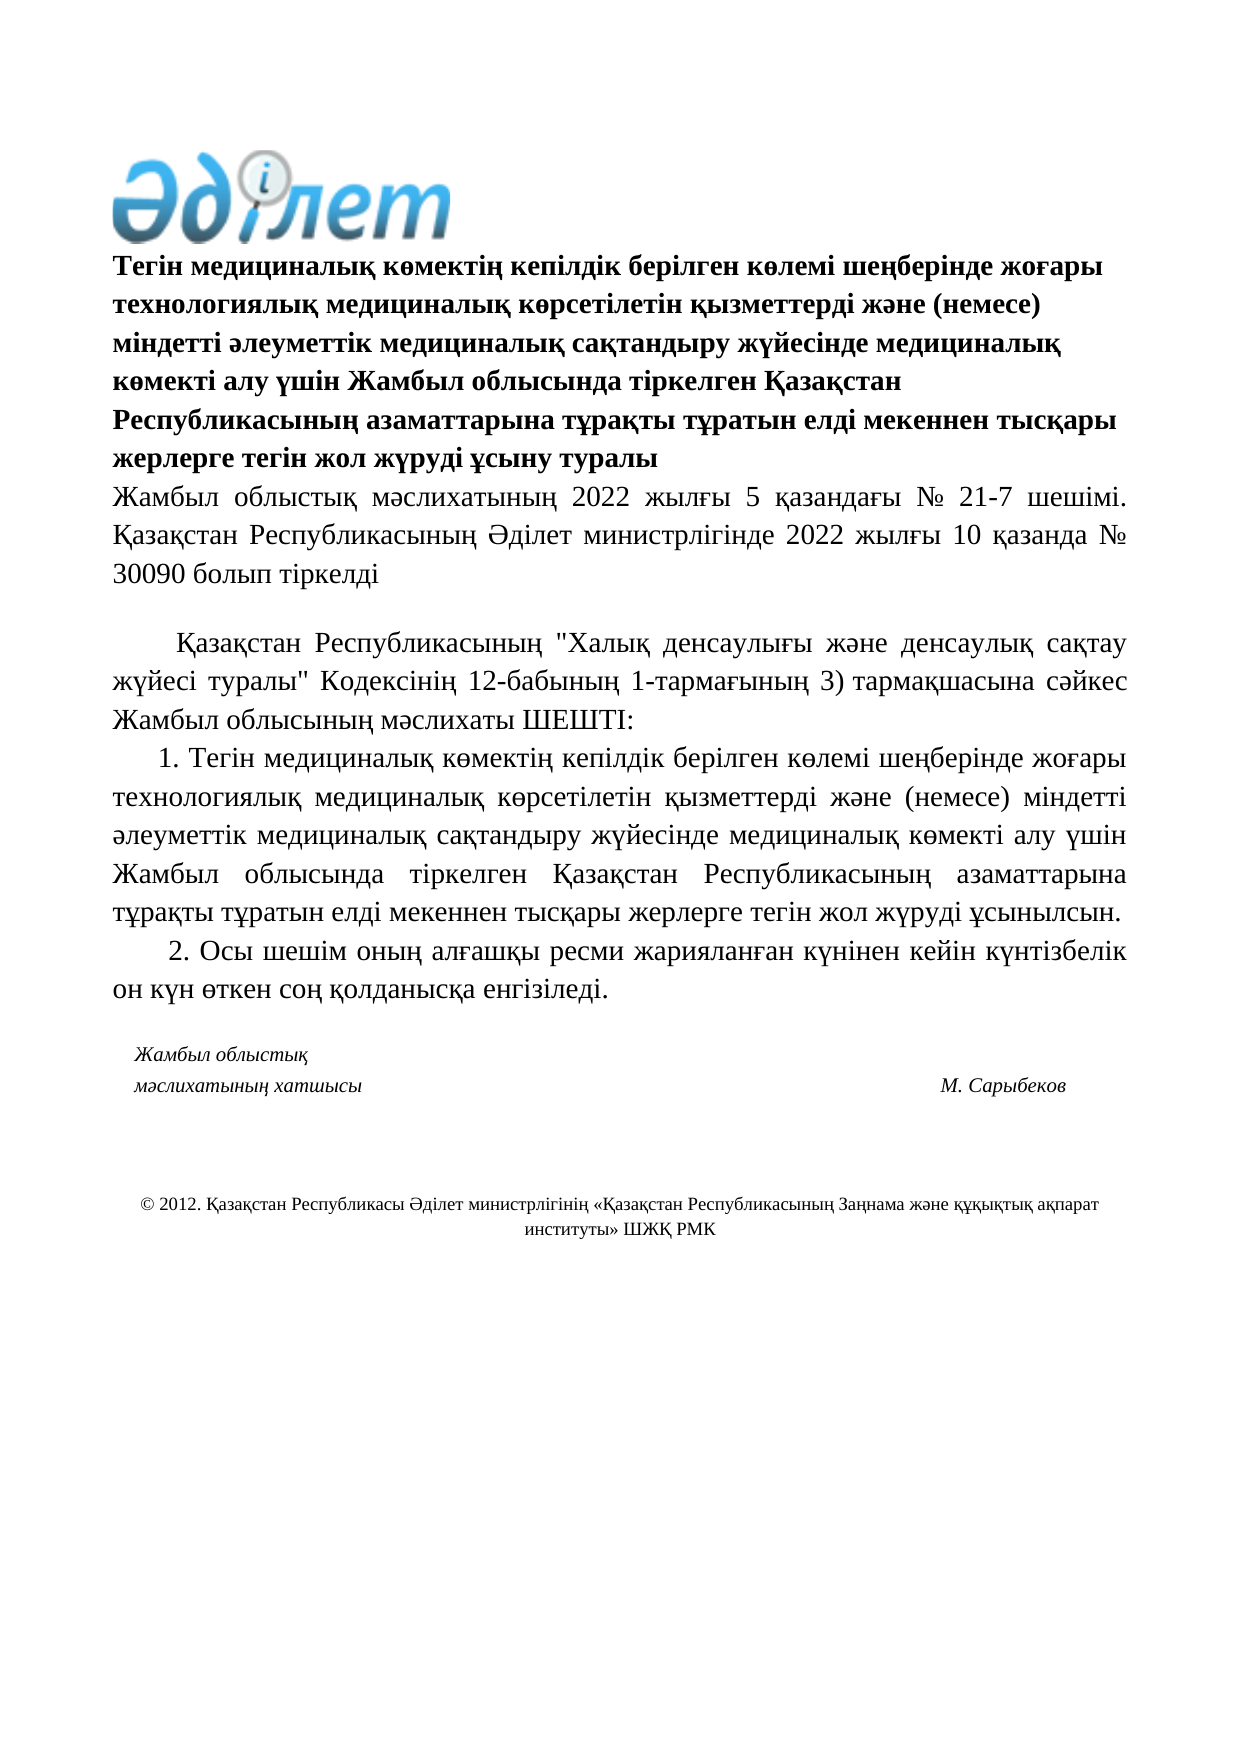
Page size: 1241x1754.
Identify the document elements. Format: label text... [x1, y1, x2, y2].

picture [112, 150, 451, 244]
text Тегін медициналық көмектің кепілдік берілген көлемі шеңберінде жоғары технологиялық медициналық көрсетілетін қызметтерді және (немесе) міндетті әлеуметтік медициналық сақтандыру жүйесінде медициналық көмекті алу үшін Жамбыл облысында тіркелген Қазақстан Республикасының азаматтарына тұрақты тұратын елді мекеннен тысқары жерлерге тегін жол жүруді ұсыну туралы [112, 248, 1128, 474]
text Қазақстан Республикасының "Халық денсаулығы және денсаулық сақтау жүйесі туралы" Кодексінің 12-бабының 1-тармағының 3) тармақшасына сәйкес Жамбыл облысының мәслихаты ШЕШТІ: [112, 625, 1128, 735]
text 2. Осы шешім оның алғашқы ресми жарияланған күнінен кейін күнтізбелік он күн өткен соң қолданысқа енгізіледі. [112, 933, 1128, 1005]
table_header Жамбыл облыстық [101, 1040, 1240, 1071]
table_cell мәслихатының хатшысы [101, 1071, 939, 1102]
text Жамбыл облыстық мәслихатының 2022 жылғы 5 қазандағы № 21-7 шешімі. Қазақстан Республикасының Әділет министрлігінде 2022 жылғы 10 қазанда № 30090 болып тіркелді [112, 479, 1128, 589]
table_cell М. Сарыбеков [939, 1071, 1240, 1102]
text © 2012. Қазақстан Республикасы Әділет министрлігінің «Қазақстан Республикасының Заңнама және құқықтық ақпарат институты» ШЖҚ РМК [112, 1193, 1128, 1239]
text 1. Тегін медициналық көмектің кепілдік берілген көлемі шеңберінде жоғары технологиялық медициналық көрсетілетін қызметтерді және (немесе) міндетті әлеуметтік медициналық сақтандыру жүйесінде медициналық көмекті алу үшін Жамбыл облысында тіркелген Қазақстан Республикасының азаматтарына тұрақты тұратын елді мекеннен тысқары жерлерге тегін жол жүруді ұсынылсын. [112, 740, 1128, 928]
